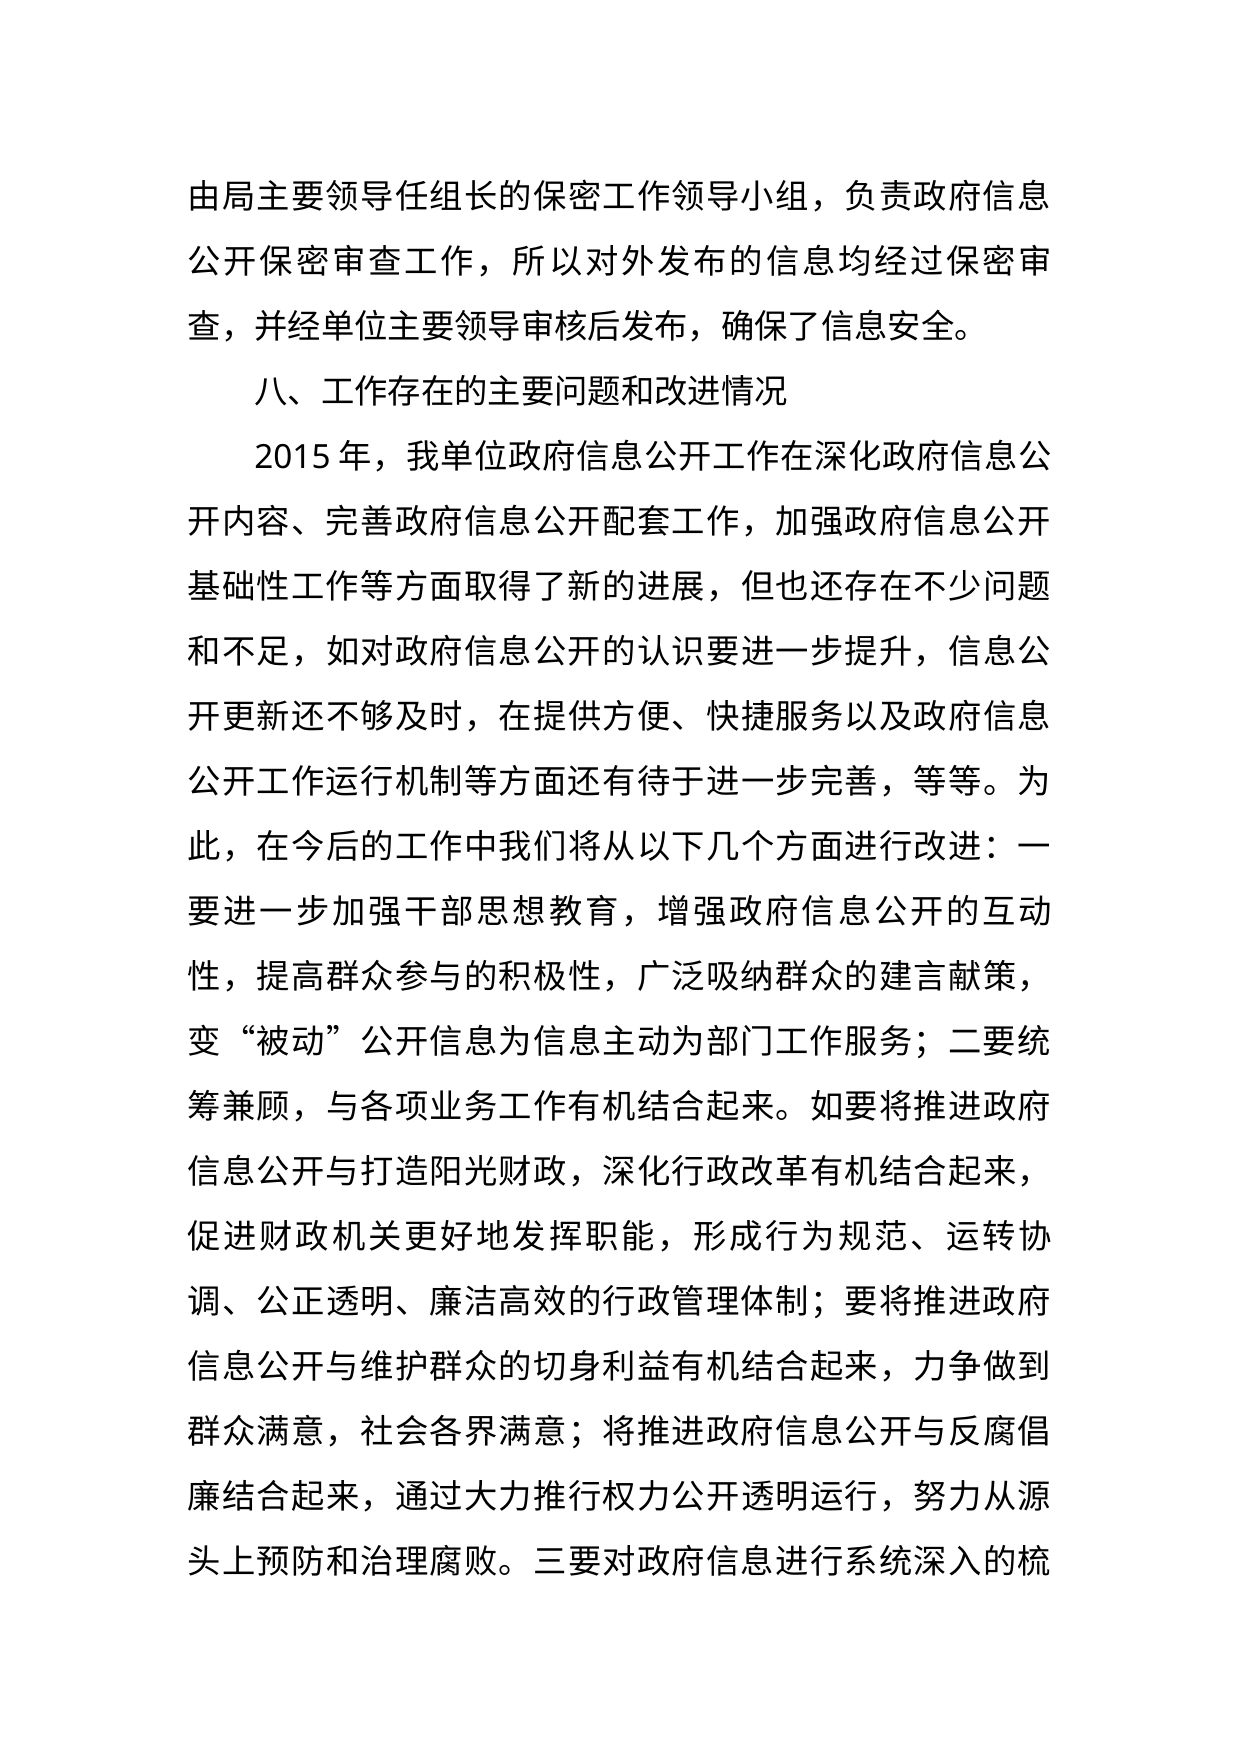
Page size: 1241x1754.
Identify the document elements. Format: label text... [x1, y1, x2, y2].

text 八、工作存在的主要问题和改进情况 [187, 357, 1053, 422]
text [187, 422, 1053, 1592]
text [187, 162, 1053, 357]
